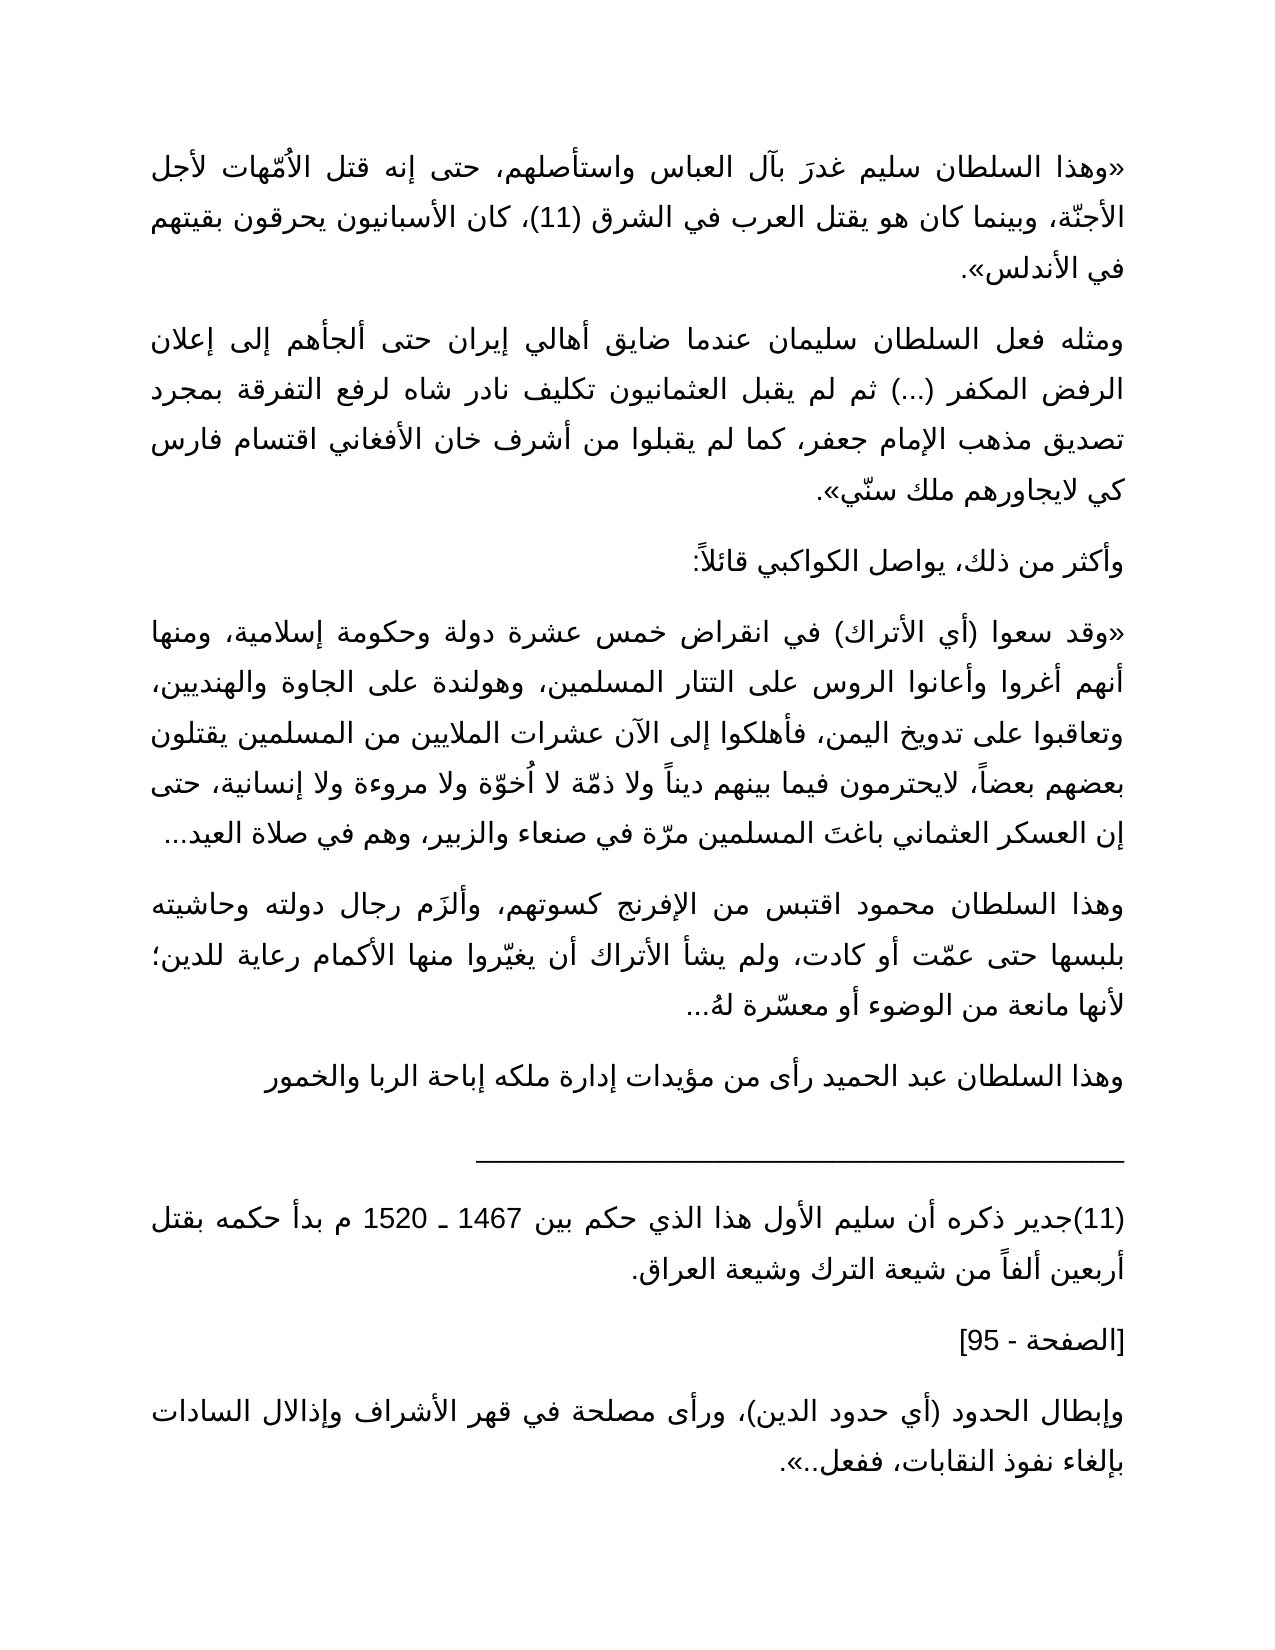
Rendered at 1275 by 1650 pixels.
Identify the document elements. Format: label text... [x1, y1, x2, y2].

text وإبطال الحدود (أي حدود الدين)، ورأى مصلحة في قهر الأشراف وإذالال السادات بإلغاء نفوذ النقابات، ففعل..». [150, 1394, 1125, 1478]
text وهذا السلطان عبد الحميد رأى من مؤيدات إدارة ملكه إباحة الربا والخمور [150, 1059, 1125, 1093]
text «وقد سعوا (أي الأتراك) في انقراض خمس عشرة دولة وحكومة إسلامية، ومنها أنهم أغروا وأعانوا الروس على التتار المسلمين، وهولندة على الجاوة والهنديين، وتعاقبوا على تدويخ اليمن، فأهلكوا إلى الآن عشرات الملايين من المسلمين يقتلون بعضهم بعضاً، لايحترمون فيما بينهم ديناً ولا ذمّة لا اُخوّة ولا مروءة ولا إنسانية، حتى إن العسكر العثماني باغتَ المسلمين مرّة في صنعاء والزبير، وهم في صلاة العيد... [150, 615, 1125, 850]
text (11)جدير ذكره أن سليم الأول هذا الذي حكم بين 1467 ـ 1520 م بدأ حكمه بقتل أربعين ألفاً من شيعة الترك وشيعة العراق. [150, 1201, 1125, 1285]
text «وهذا السلطان سليم غدرَ بآل العباس واستأصلهم، حتى إنه قتل الاُمّهات لأجل الأجنّة، وبينما كان هو يقتل العرب في الشرق (11)، كان الأسبانيون يحرقون بقيتهم في الأندلس». [150, 150, 1125, 284]
text وأكثر من ذلك، يواصل الكواكبي قائلاً: [150, 544, 1125, 577]
text وهذا السلطان محمود اقتبس من الإفرنج كسوتهم، وألزَم رجال دولته وحاشيته بلبسها حتى عمّت أو كادت، ولم يشأ الأتراك أن يغيّروا منها الأكمام رعاية للدين؛ لأنها مانعة من الوضوء أو معسّرة لهُ... [150, 887, 1125, 1022]
text ________________________________________ [150, 1130, 1125, 1164]
text ومثله فعل السلطان سليمان عندما ضايق أهالي إيران حتى ألجأهم إلى إعلان الرفض المكفر (...) ثم لم يقبل العثمانيون تكليف نادر شاه لرفع التفرقة بمجرد تصديق مذهب الإمام جعفر، كما لم يقبلوا من أشرف خان الأفغاني اقتسام فارس كي لايجاورهم ملك سنّي». [150, 322, 1125, 506]
text [الصفحة - 95] [150, 1323, 1125, 1356]
